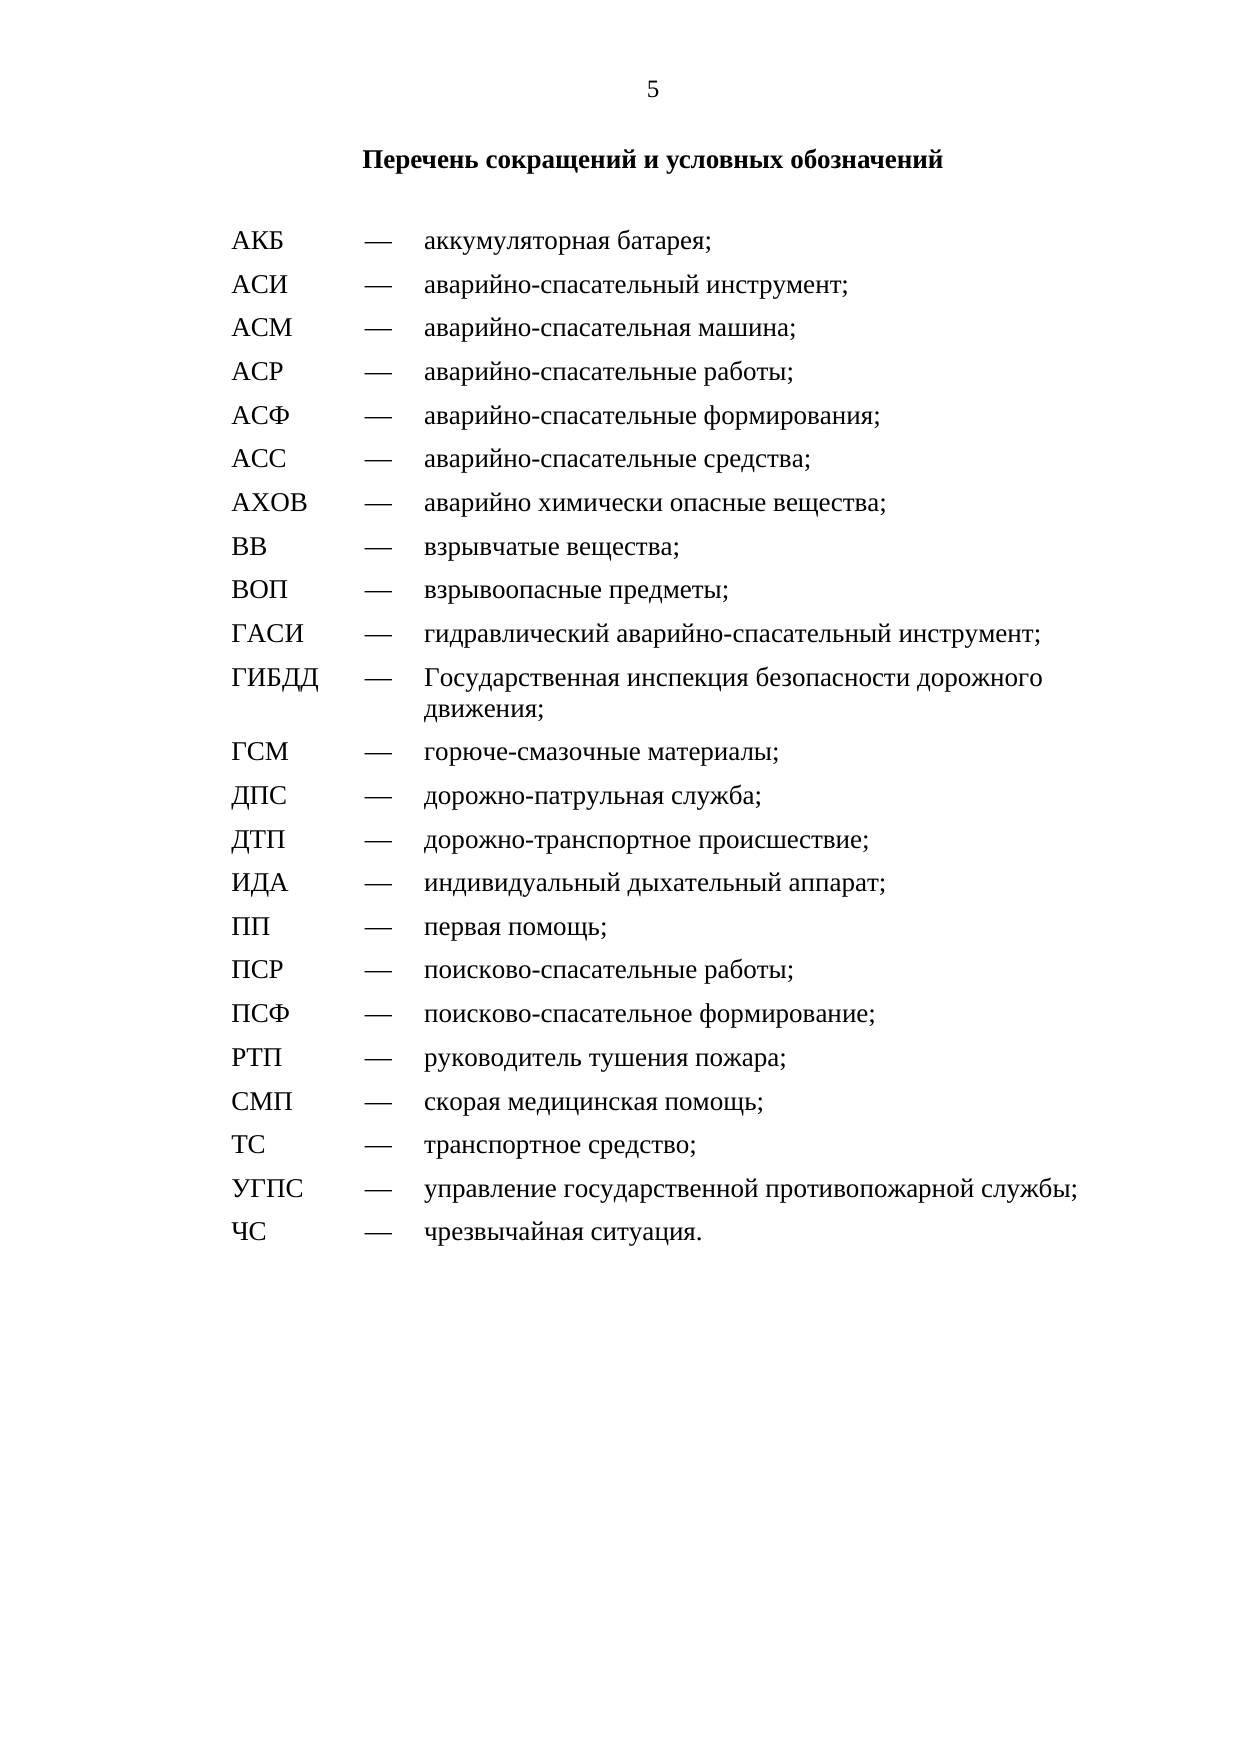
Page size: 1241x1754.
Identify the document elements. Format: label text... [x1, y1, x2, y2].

table_cell СМП [220, 1072, 353, 1116]
table_cell транспортное средство; [413, 1116, 1122, 1159]
table_cell АСИ [220, 255, 353, 299]
table_cell — [353, 1116, 413, 1159]
table_cell — [353, 810, 413, 854]
table_cell ДПС [220, 767, 353, 810]
table_cell гидравлический аварийно-спасательный инструмент; [413, 605, 1122, 648]
table_cell поисково-спасательное формирование; [413, 985, 1122, 1028]
table_cell — [353, 1072, 413, 1116]
table_header — [353, 212, 413, 255]
table_cell — [353, 299, 413, 343]
table_cell УГПС [220, 1159, 353, 1203]
table_cell — [353, 430, 413, 473]
table_header аккумуляторная батарея; [413, 212, 1122, 255]
table_cell АСС [220, 430, 353, 473]
table_cell АСР АСФ [220, 343, 353, 430]
table_cell дорожно-патрульная служба; [413, 767, 1122, 810]
table_cell управление государственной противопожарной службы; [413, 1159, 1122, 1203]
table_cell — [353, 854, 413, 897]
table_cell — [353, 985, 413, 1028]
table_cell ЧС [220, 1203, 353, 1247]
table_cell АСМ [220, 299, 353, 343]
table_cell руководитель тушения пожара; [413, 1029, 1122, 1072]
table_cell — — [353, 898, 413, 985]
table_cell ТС [220, 1116, 353, 1159]
table_header АКБ [220, 212, 353, 255]
table_cell — [353, 1159, 413, 1203]
subtitle Перечень сокращений и условных обозначений [154, 143, 1152, 174]
table_cell АХОВ [220, 474, 353, 517]
table_cell — [353, 561, 413, 604]
table_cell — [353, 474, 413, 517]
table_cell Государственная инспекция безопасности дорожного движения; [413, 648, 1122, 723]
table_cell аварийно-спасательная машина; [413, 299, 1122, 343]
table_cell аварийно химически опасные вещества; [413, 474, 1122, 517]
table_cell аварийно-спасательные средства; [413, 430, 1122, 473]
table_cell РТП [220, 1029, 353, 1072]
table_cell — [353, 1029, 413, 1072]
table_cell ИДА [220, 854, 353, 897]
table_cell ГИБДД [220, 648, 353, 723]
table_cell аварийно-спасательные работы; аварийно-спасательные формирования; [413, 343, 1122, 430]
table_cell взрывчатые вещества; [413, 517, 1122, 561]
table_cell — [353, 767, 413, 810]
table_cell индивидуальный дыхательный аппарат; [413, 854, 1122, 897]
table_cell дорожно-транспортное происшествие; [413, 810, 1122, 854]
table_cell — [353, 517, 413, 561]
table_cell ПП ПСР [220, 898, 353, 985]
table_cell ГАСИ [220, 605, 353, 648]
table_cell взрывоопасные предметы; [413, 561, 1122, 604]
table_cell горюче-смазочные материалы; [413, 723, 1122, 767]
table_cell — [353, 605, 413, 648]
table_cell ВОП [220, 561, 353, 604]
table_cell аварийно-спасательный инструмент; [413, 255, 1122, 299]
table_cell первая помощь; поисково-спасательные работы; [413, 898, 1122, 985]
table_cell — [353, 1203, 413, 1247]
table_cell ГСМ [220, 723, 353, 767]
table_cell — [353, 648, 413, 723]
table_cell ВВ [220, 517, 353, 561]
table_cell — [353, 723, 413, 767]
table_cell ПСФ [220, 985, 353, 1028]
table_cell — — [353, 343, 413, 430]
table_cell — [353, 255, 413, 299]
table_cell ДТП [220, 810, 353, 854]
table_cell скорая медицинская помощь; [413, 1072, 1122, 1116]
table_cell чрезвычайная ситуация. [413, 1203, 1122, 1247]
